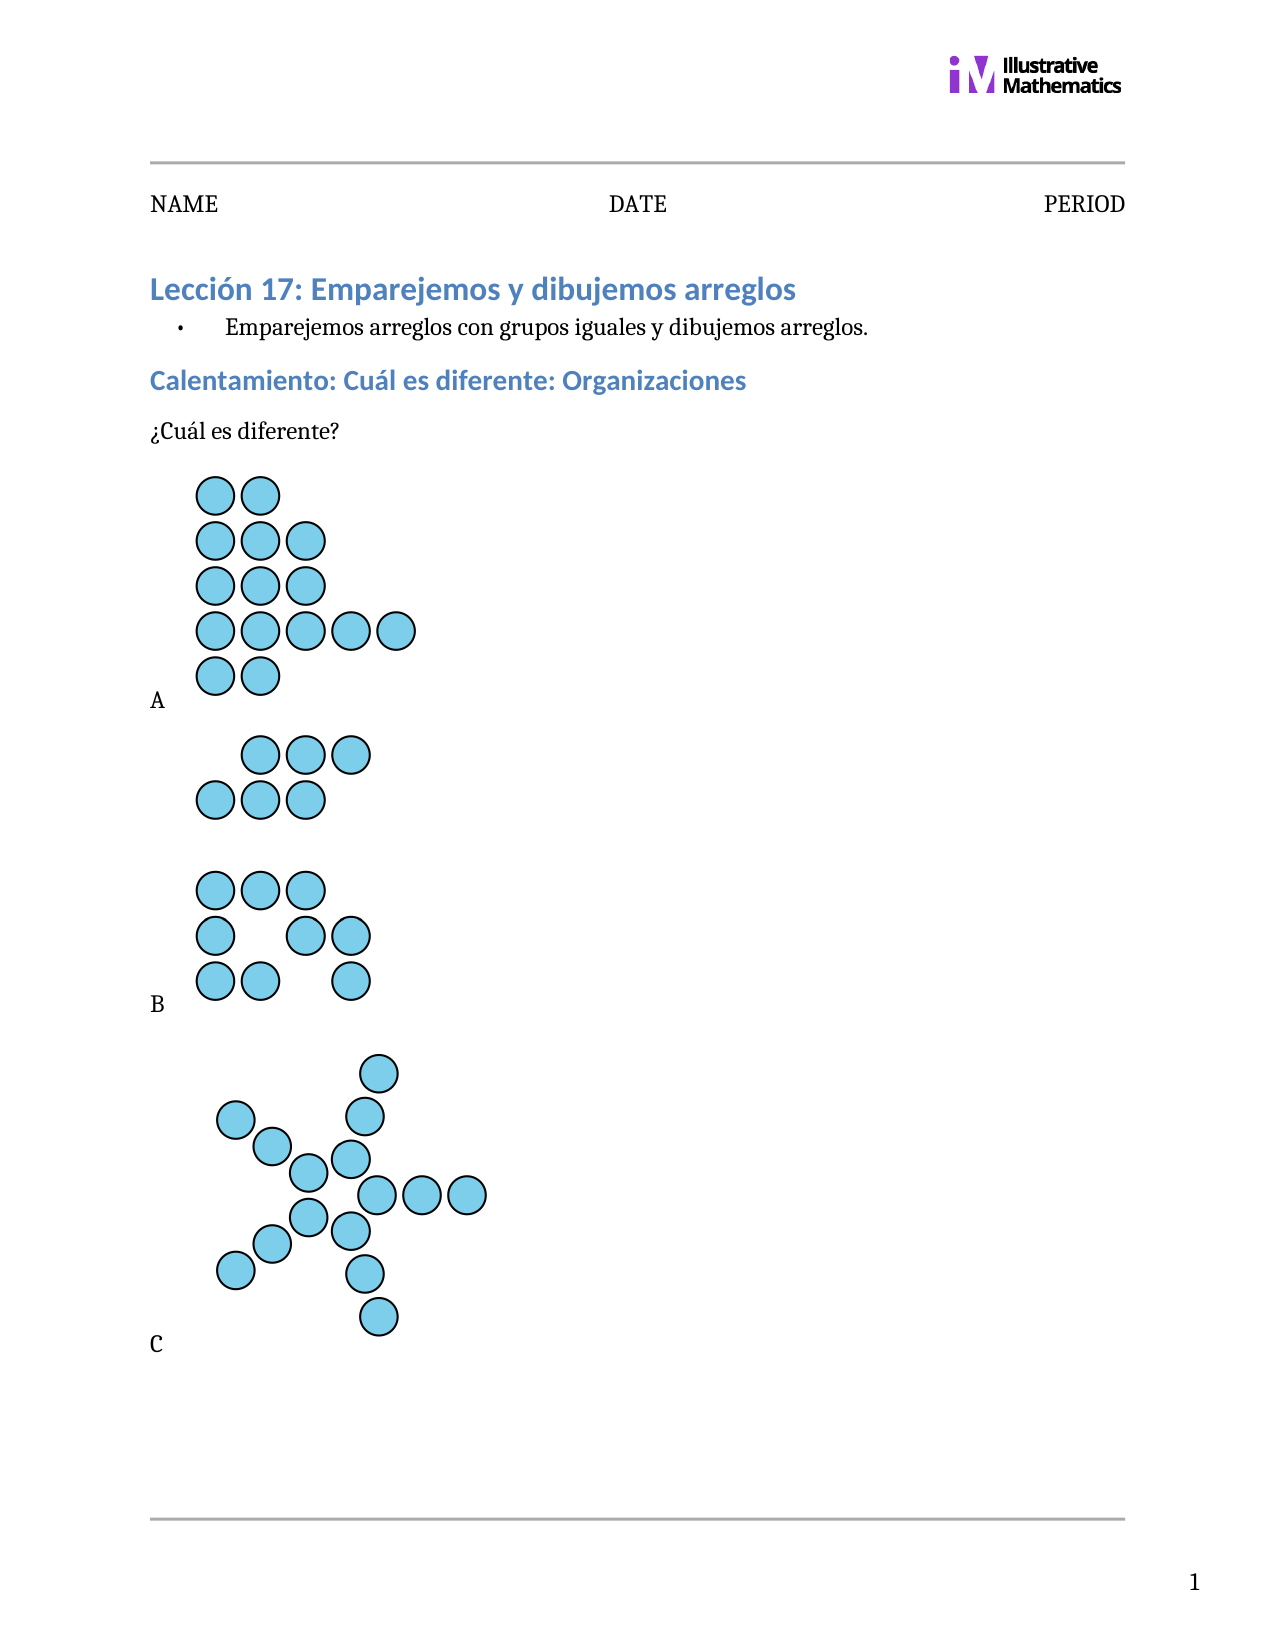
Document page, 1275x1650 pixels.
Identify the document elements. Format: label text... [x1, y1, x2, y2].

text B [150, 733, 1125, 1019]
list Emparejemos arreglos con grupos iguales y dibujemos arreglos. [175, 313, 1125, 342]
subtitle Lección 17: Emparejemos y dibujemos arreglos [150, 268, 1125, 309]
subtitle Calentamiento: Cuál es diferente: Organizaciones [150, 362, 1125, 398]
picture [181, 1037, 497, 1353]
picture [183, 733, 428, 1013]
picture [949, 55, 1121, 93]
text A [150, 464, 1125, 714]
text ¿Cuál es diferente? [150, 417, 1125, 446]
picture [183, 464, 428, 708]
